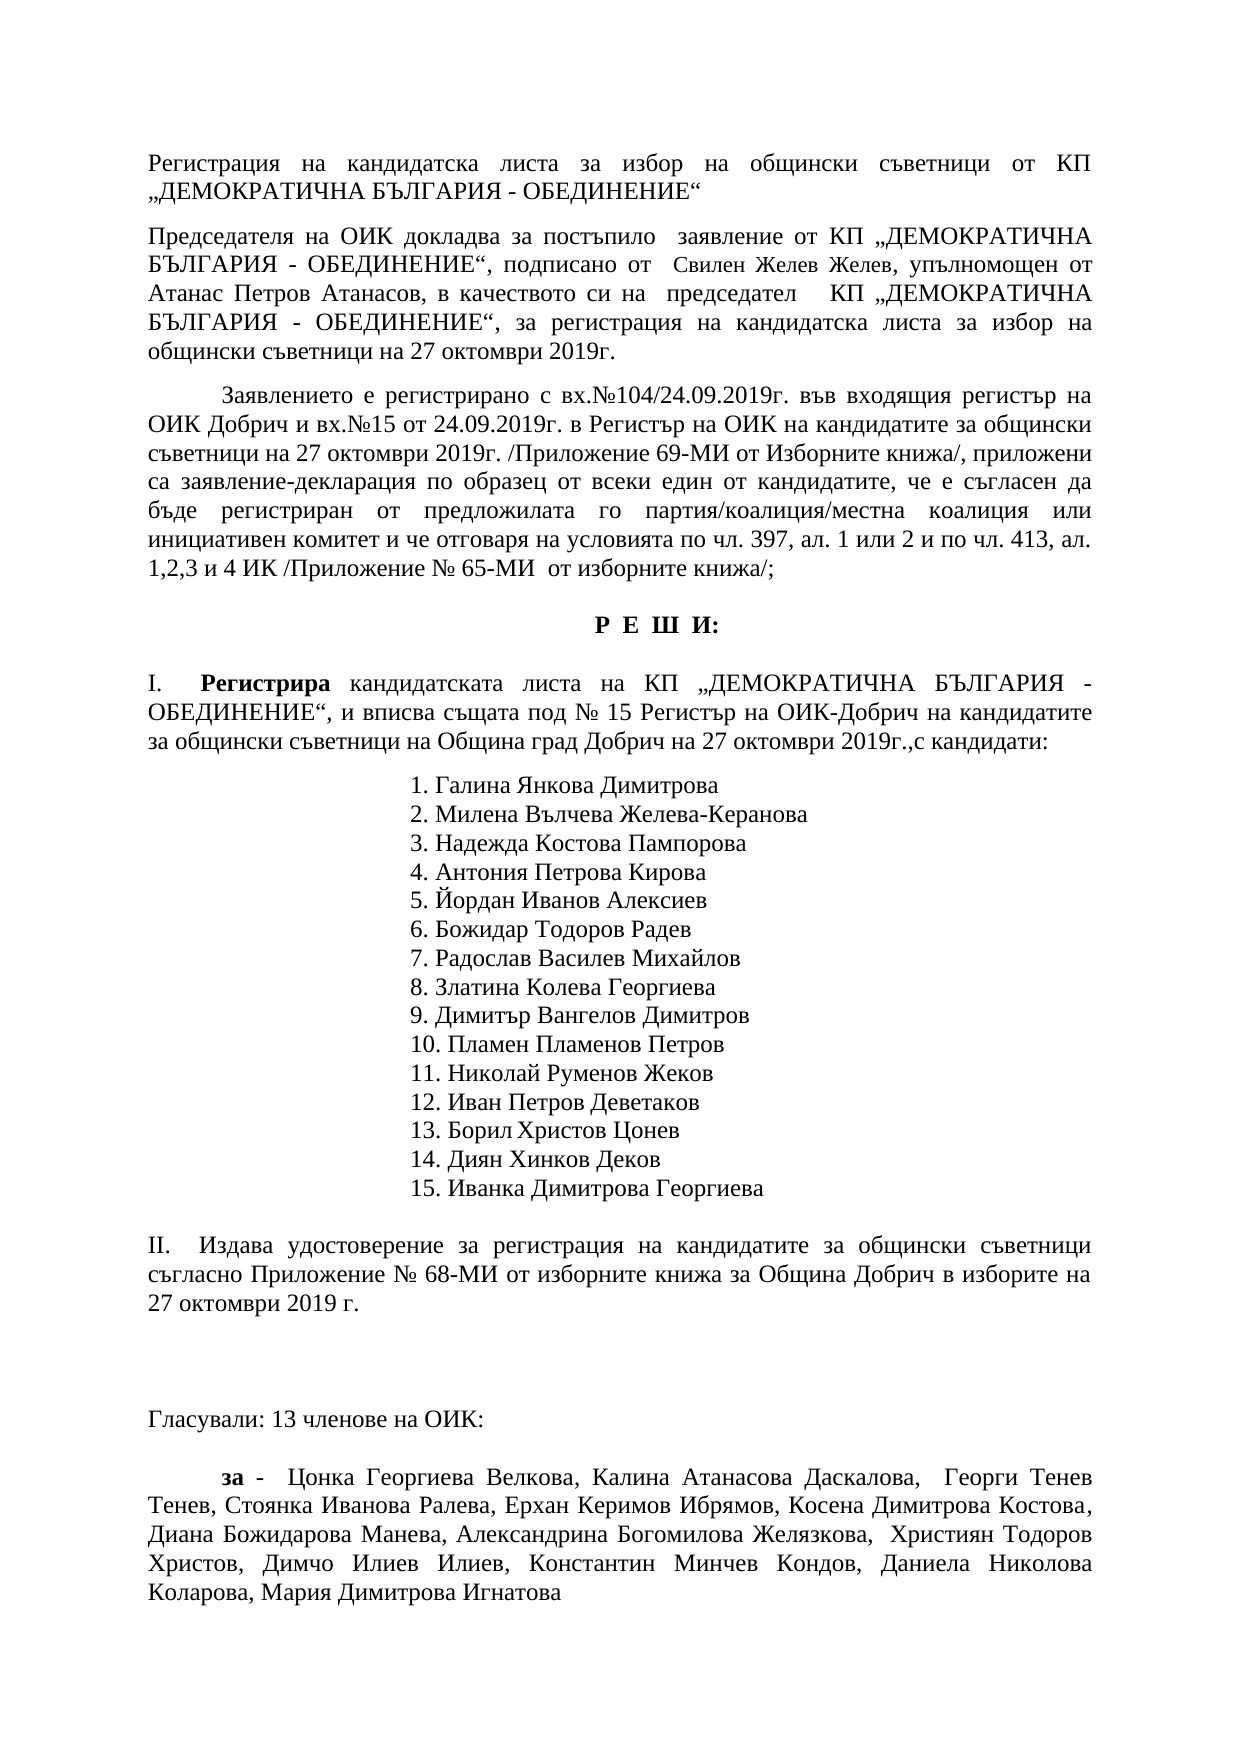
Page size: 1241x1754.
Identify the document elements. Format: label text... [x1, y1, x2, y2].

text 15. Иванка Димитрова Георгиева [410, 1173, 1093, 1202]
text 8. Златина Колева Георгиева [410, 972, 1093, 1000]
text 5. Йордан Иванов Алексиев [410, 885, 1093, 914]
text Регистрация на кандидатска листа за избор на общински съветници от КП „ДЕМОКРАТИЧНА БЪЛГАРИЯ - ОБЕДИНЕНИЕ“ [148, 148, 1093, 205]
text Р Е Ш И: [148, 611, 1093, 639]
text 12. Иван Петров Деветаков [410, 1087, 1093, 1115]
text 7. Радослав Василев Михайлов [410, 943, 1093, 972]
text II. Издава удостоверение за регистрация на кандидатите за общински съветници съгласно Приложение № 68-МИ от изборните книжа за Община Добрич в изборите на 27 октомври 2019 г. [148, 1230, 1093, 1317]
text 3. Надежда Костова Пампорова [410, 828, 1093, 857]
text Гласували: 13 членове на ОИК: [148, 1404, 1093, 1432]
text 6. Божидар Тодоров Радев [410, 914, 1093, 943]
text I. Регистрира кандидатската листа на КП „ДЕМОКРАТИЧНА БЪЛГАРИЯ - ОБЕДИНЕНИЕ“, и вписва същата под № 15 Регистър на ОИК-Добрич на кандидатите за общински съветници на Община град Добрич на 27 октомври 2019г.,с кандидати: [148, 668, 1093, 755]
text 11. Николай Руменов Жеков [410, 1058, 1093, 1087]
text 14. Диян Хинков Деков [410, 1144, 1093, 1173]
text 9. Димитър Вангелов Димитров [410, 1000, 1093, 1029]
text Заявлението е регистрирано с вх.№104/24.09.2019г. във входящия регистър на ОИК Добрич и вх.№15 от 24.09.2019г. в Регистър на ОИК на кандидатите за общински съветници на 27 октомври 2019г. /Приложение 69-МИ от Изборните книжа/, приложени са заявление-декларация по образец от всеки един от кандидатите, че е съгласен да бъде регистриран от предложилата го партия/коалиция/местна коалиция или инициативен комитет и че отговаря на условията по чл. 397, ал. 1 или 2 и по чл. 413, ал. 1,2,3 и 4 ИК /Приложение № 65-МИ от изборните книжа/; [148, 380, 1093, 581]
text за - Цонка Георгиева Велкова, Калина Атанасова Даскалова, Георги Тенев Тенев, Стоянка Иванова Ралева, Ерхан Керимов Ибрямов, Косена Димитрова Костова, Диана Божидарова Манева, Александрина Богомилова Желязкова, Християн Тодоров Христов, Димчо Илиев Илиев, Константин Минчев Кондов, Даниела Николова Коларова, Мария Димитрова Игнатова [148, 1462, 1093, 1606]
text 4. Антония Петрова Кирова [410, 857, 1093, 885]
text 10. Пламен Пламенов Петров [410, 1029, 1093, 1058]
text 1. Галина Янкова Димитрова [410, 770, 1093, 799]
text Председателя на ОИК докладва за постъпило заявление от КП „ДЕМОКРАТИЧНА БЪЛГАРИЯ - ОБЕДИНЕНИЕ“, подписано от Свилен Желев Желев, упълномощен от Атанас Петров Атанасов, в качеството си на председател КП „ДЕМОКРАТИЧНА БЪЛГАРИЯ - ОБЕДИНЕНИЕ“, за регистрация на кандидатска листа за избор на общински съветници на 27 октомври 2019г. [148, 221, 1093, 364]
text 13. Борил Христов Цонев [410, 1115, 1093, 1144]
text 2. Милена Вълчева Желева-Керанова [410, 799, 1093, 828]
